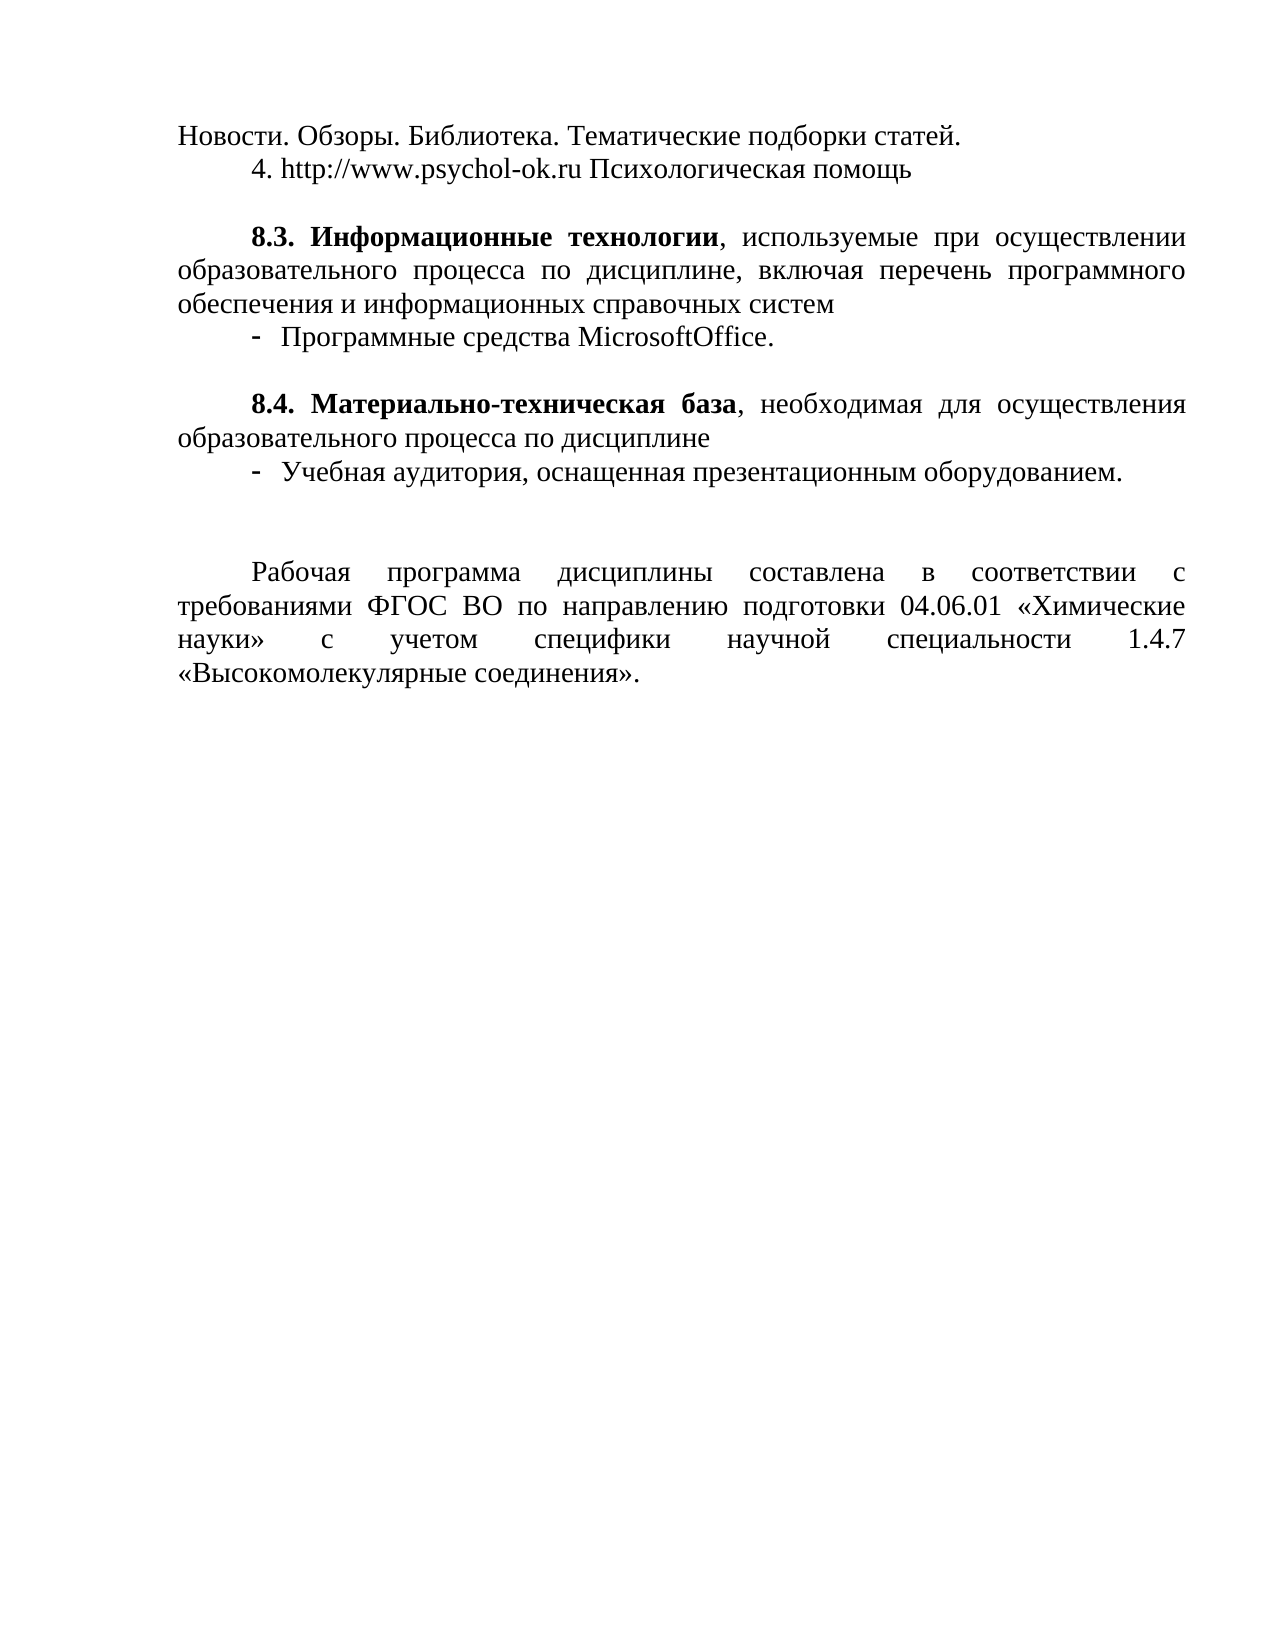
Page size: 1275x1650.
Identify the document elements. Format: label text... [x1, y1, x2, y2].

list Учебная аудитория, оснащенная презентационным оборудованием. [177, 454, 1186, 487]
text 8.4. Материально-техническая база, необходимая для осуществления образовательного процесса по дисциплине [177, 387, 1186, 454]
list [177, 118, 1186, 152]
list Программные средства MicrosoftOffice. [177, 319, 1186, 353]
list http://www.psychol-ok.ru Психологическая помощь [177, 152, 1186, 185]
text 8.3. Информационные технологии, используемые при осуществлении образовательного процесса по дисциплине, включая перечень программного обеспечения и информационных справочных систем [177, 219, 1186, 319]
text Рабочая программа дисциплины составлена в соответствии с требованиями ФГОС ВО по направлению подготовки 04.06.01 «Химические науки» с учетом специфики научной специальности 1.4.7 «Высокомолекулярные соединения». [177, 554, 1186, 688]
